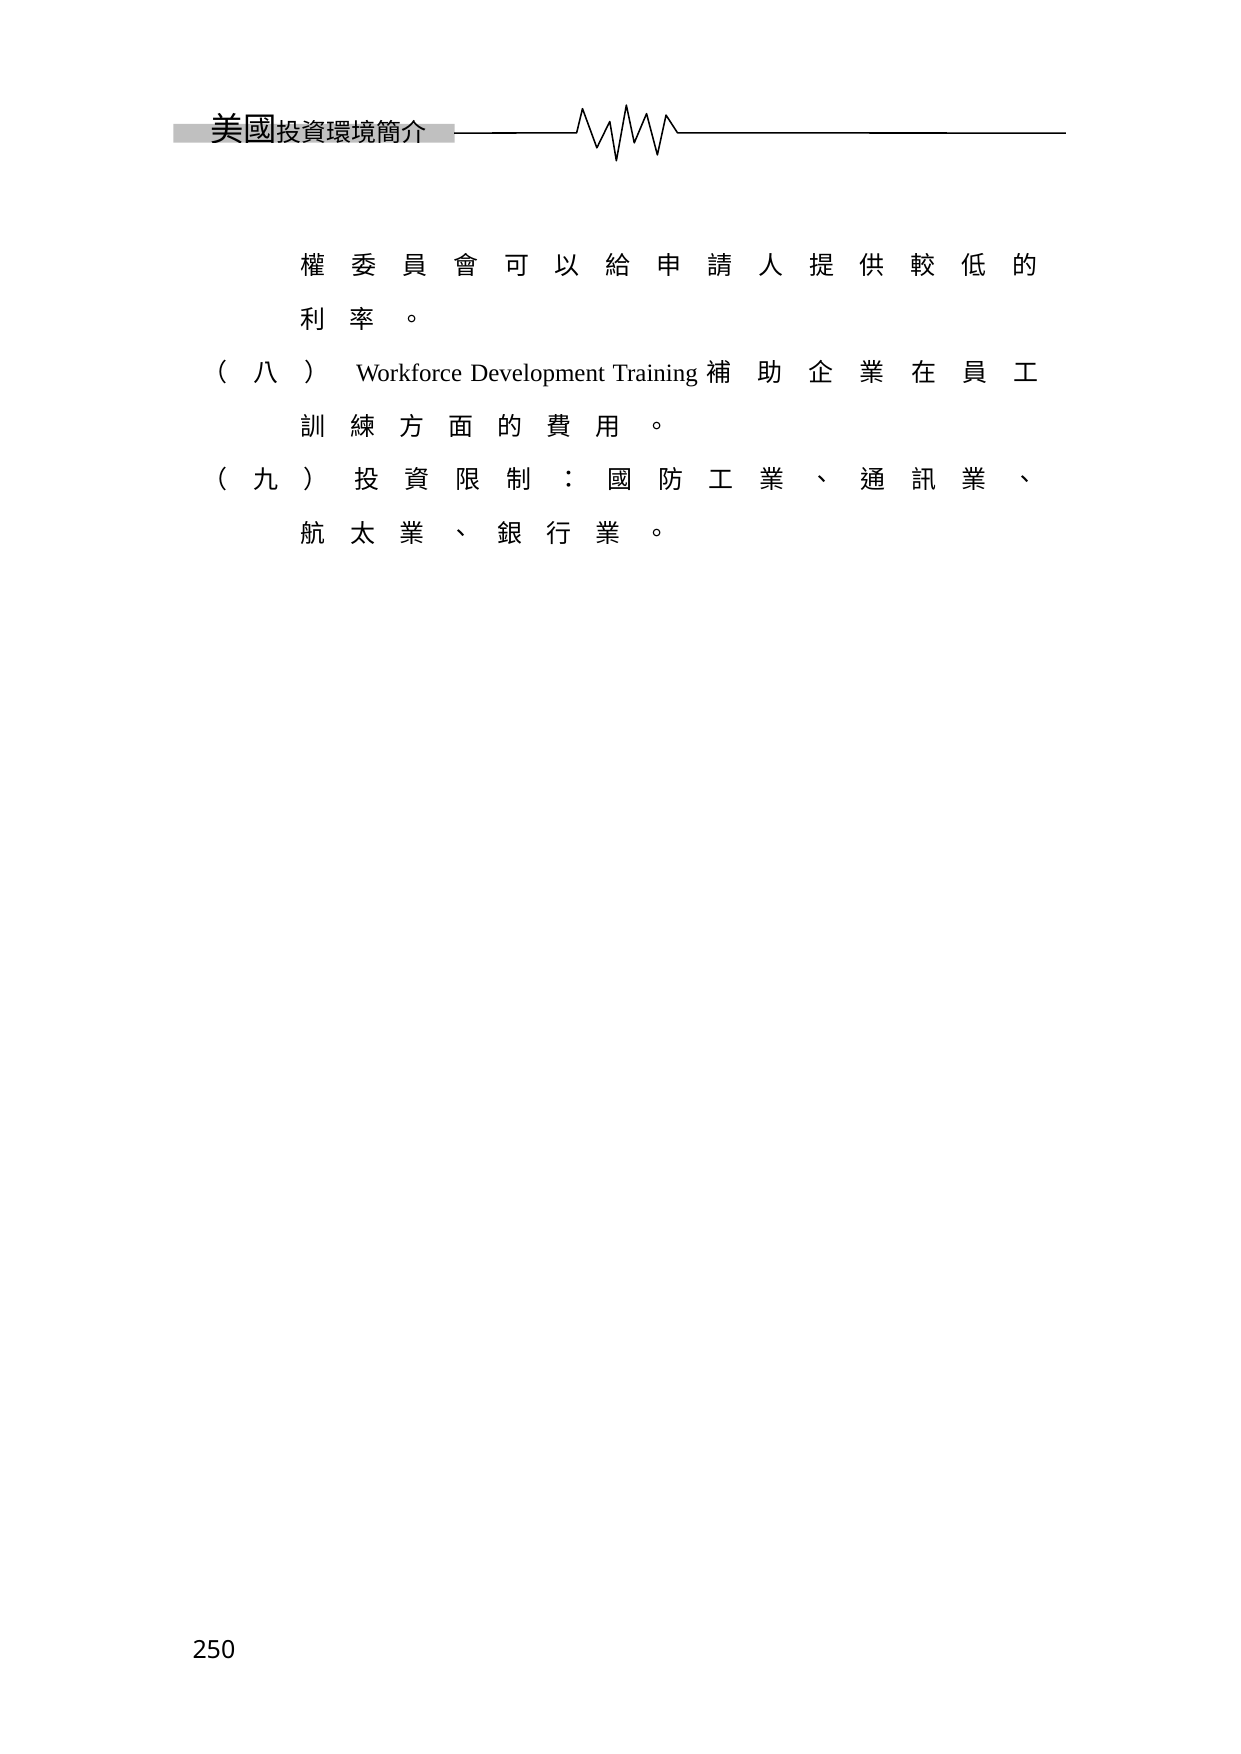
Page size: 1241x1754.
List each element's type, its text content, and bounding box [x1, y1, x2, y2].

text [202, 237, 1063, 344]
text （八）Workforce Development Training補助企業在員工訓練方面的費用。 [202, 344, 1063, 451]
text （九）投資限制：國防工業、通訊業、航太業、銀行業。 [202, 451, 1063, 558]
